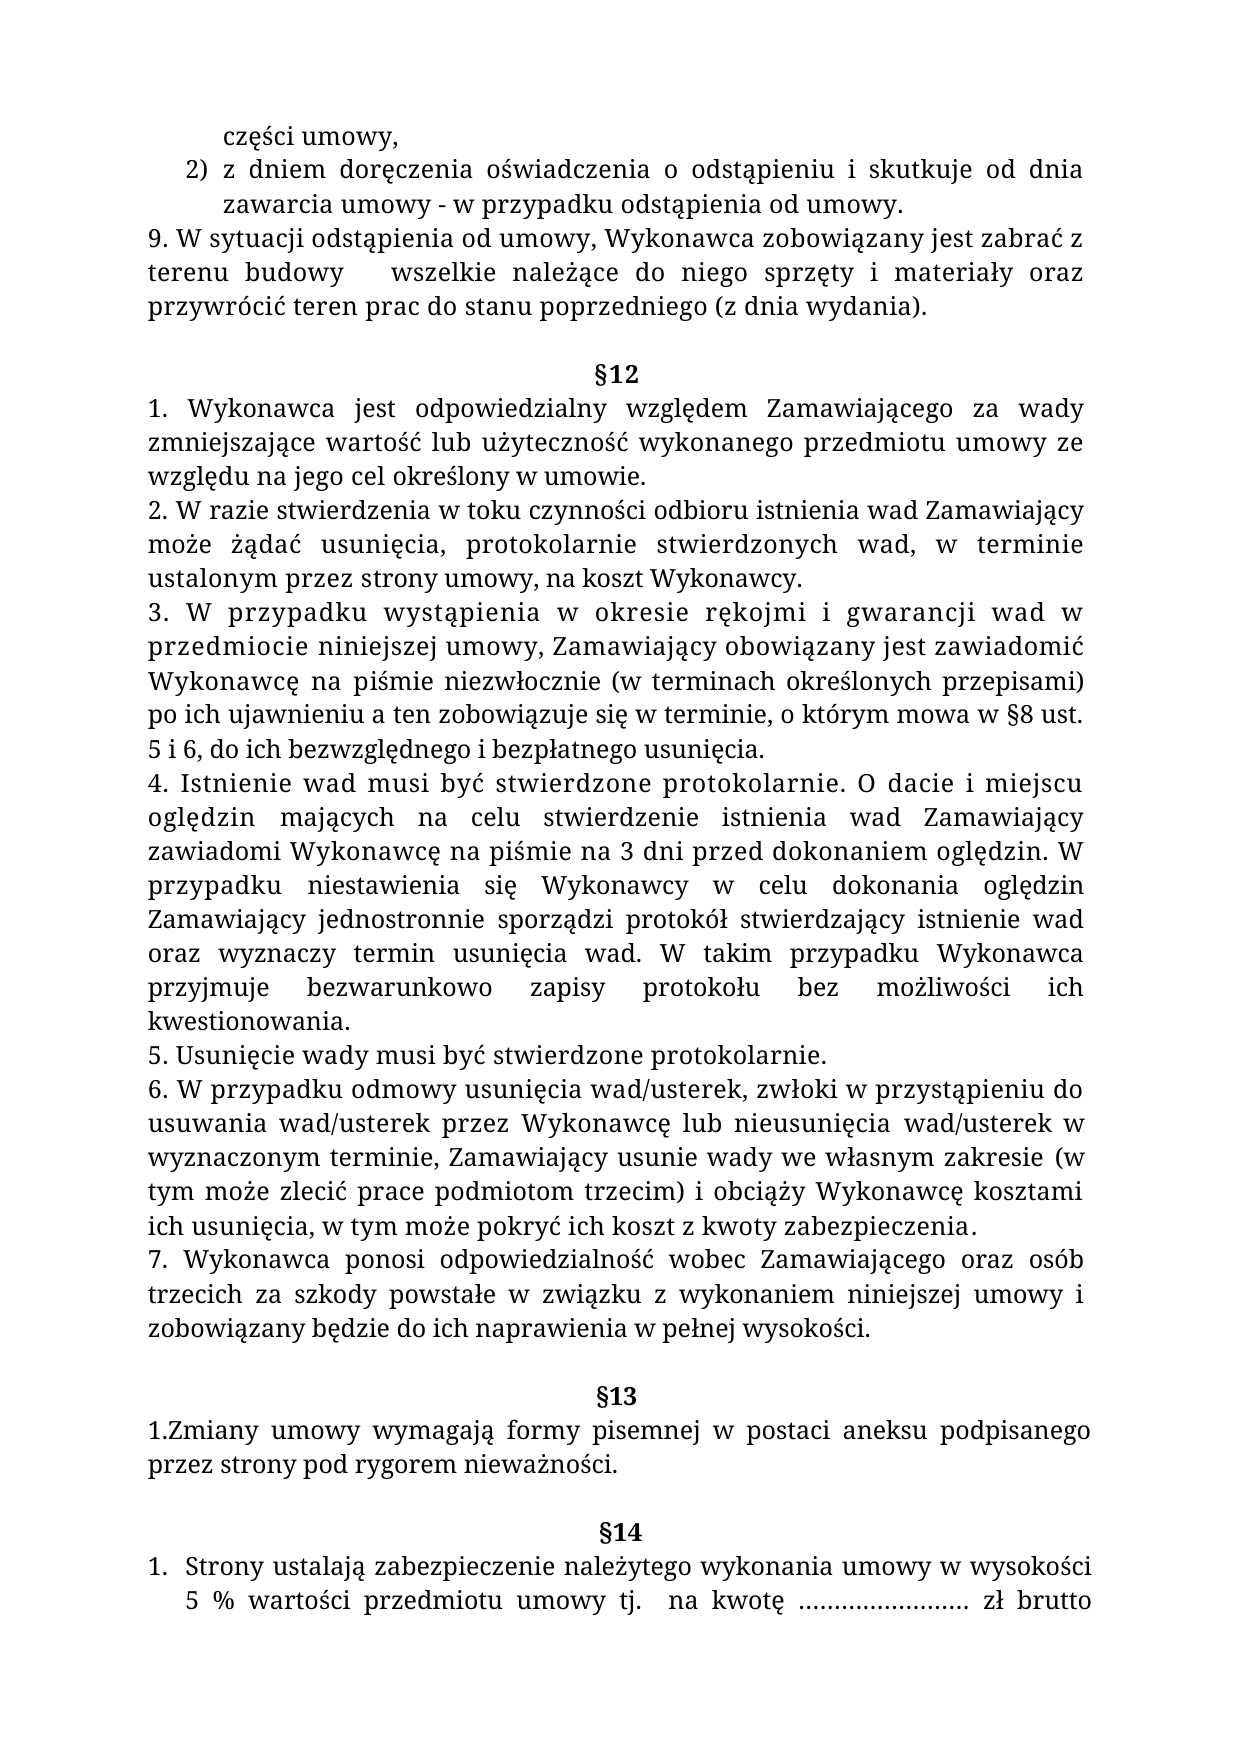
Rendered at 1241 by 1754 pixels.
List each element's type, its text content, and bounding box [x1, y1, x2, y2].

text 1. Wykonawca jest odpowiedzialny względem Zamawiającego za wady zmniejszające wartość lub użyteczność wykonanego przedmiotu umowy ze względu na jego cel określony w umowie. [148, 391, 1085, 493]
text §12 [148, 357, 1085, 391]
text 5. Usunięcie wady musi być stwierdzone protokolarnie. [148, 1038, 1085, 1072]
text 4. Istnienie wad musi być stwierdzone protokolarnie. O dacie i miejscu oględzin mających na celu stwierdzenie istnienia wad Zamawiający zawiadomi Wykonawcę na piśmie na 3 dni przed dokonaniem oględzin. W przypadku niestawienia się Wykonawcy w celu dokonania oględzin Zamawiający jednostronnie sporządzi protokół stwierdzający istnienie wad oraz wyznaczy termin usunięcia wad. W takim przypadku Wykonawca przyjmuje bezwarunkowo zapisy protokołu bez możliwości ich kwestionowania. [148, 765, 1085, 1038]
text §13 [148, 1378, 1085, 1412]
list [148, 1549, 1093, 1617]
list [185, 118, 1085, 152]
text 2. W razie stwierdzenia w toku czynności odbioru istnienia wad Zamawiający może żądać usunięcia, protokolarnie stwierdzonych wad, w terminie ustalonym przez strony umowy, na koszt Wykonawcy. [148, 493, 1085, 595]
text 1.Zmiany umowy wymagają formy pisemnej w postaci aneksu podpisanego przez strony pod rygorem nieważności. [148, 1412, 1092, 1481]
text §14 [148, 1515, 1092, 1549]
text 7. Wykonawca ponosi odpowiedzialność wobec Zamawiającego oraz osób trzecich za szkody powstałe w związku z wykonaniem niniejszej umowy i zobowiązany będzie do ich naprawienia w pełnej wysokości. [148, 1242, 1085, 1344]
text 3. W przypadku wystąpienia w okresie rękojmi i gwarancji wad w przedmiocie niniejszej umowy, Zamawiający obowiązany jest zawiadomić Wykonawcę na piśmie niezwłocznie (w terminach określonych przepisami) po ich ujawnieniu a ten zobowiązuje się w terminie, o którym mowa w §8 ust. 5 i 6, do ich bezwzględnego i bezpłatnego usunięcia. [148, 595, 1085, 765]
text 9. W sytuacji odstąpienia od umowy, Wykonawca zobowiązany jest zabrać z terenu budowy wszelkie należące do niego sprzęty i materiały oraz przywrócić teren prac do stanu poprzedniego (z dnia wydania). [148, 220, 1085, 322]
list z dniem doręczenia oświadczenia o odstąpieniu i skutkuje od dnia zawarcia umowy - w przypadku odstąpienia od umowy. [185, 152, 1085, 220]
text 6. W przypadku odmowy usunięcia wad/usterek, zwłoki w przystąpieniu do usuwania wad/usterek przez Wykonawcę lub nieusunięcia wad/usterek w wyznaczonym terminie, Zamawiający usunie wady we własnym zakresie (w tym może zlecić prace podmiotom trzecim) i obciąży Wykonawcę kosztami ich usunięcia, w tym może pokryć ich koszt z kwoty zabezpieczenia. [148, 1072, 1085, 1242]
